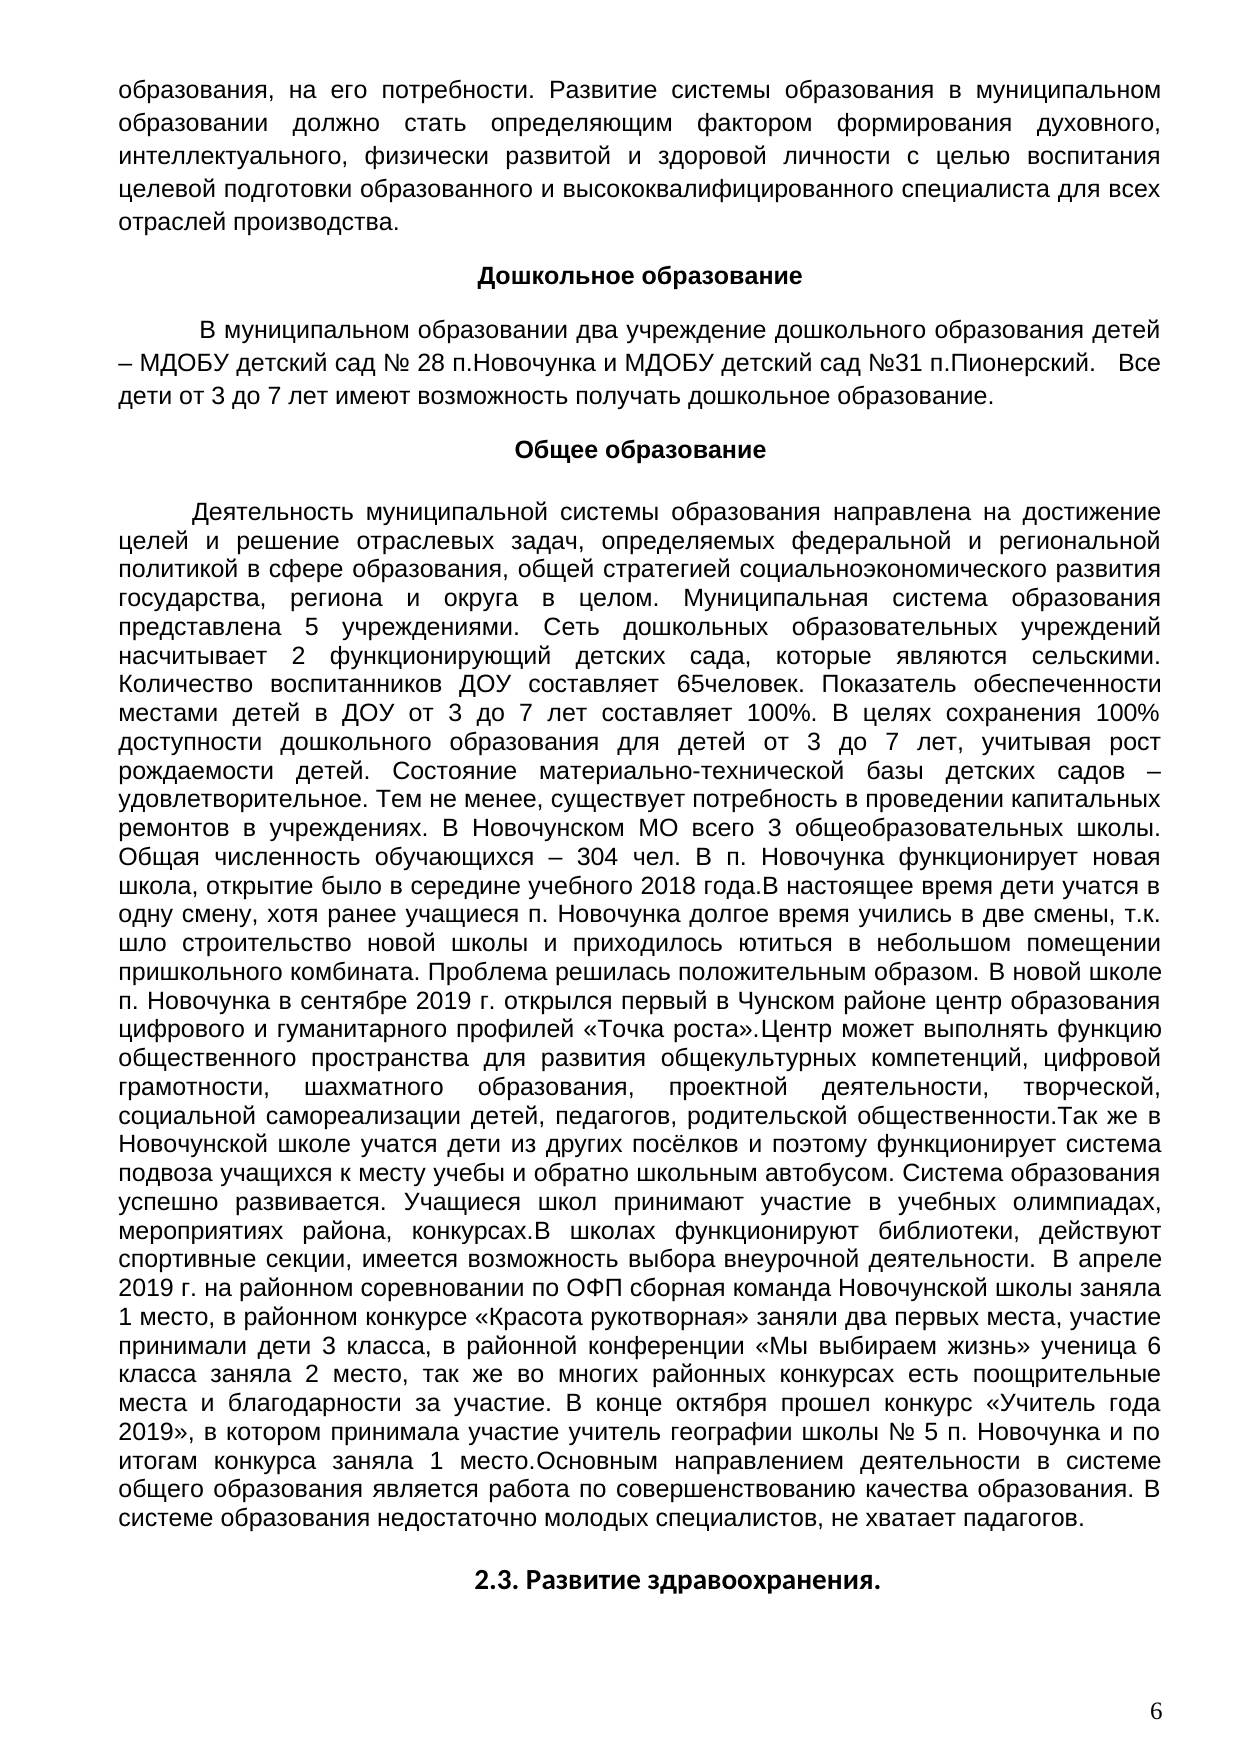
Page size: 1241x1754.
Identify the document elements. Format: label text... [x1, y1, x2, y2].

text Общее образование [118, 435, 1162, 463]
text Деятельность муниципальной системы образования направлена на достижение целей и решение отраслевых задач, определяемых федеральной и региональной политикой в сфере образования, общей стратегией социальноэкономического развития государства, региона и округа в целом. Муниципальная система образования представлена 5 учреждениями. Сеть дошкольных образовательных учреждений насчитывает 2 функционирующий детских сада, которые являются сельскими. Количество воспитанников ДОУ составляет 65человек. Показатель обеспеченности местами детей в ДОУ от 3 до 7 лет составляет 100%. В целях сохранения 100% доступности дошкольного образования для детей от 3 до 7 лет, учитывая рост рождаемости детей. Состояние материально-технической базы детских садов – удовлетворительное. Тем не менее, существует потребность в проведении капитальных ремонтов в учреждениях. В Новочунском МО всего 3 общеобразовательных школы. Общая численность обучающихся – 304 чел. В п. Новочунка функционирует новая школа, открытие было в середине учебного 2018 года.В настоящее время дети учатся в одну смену, хотя ранее учащиеся п. Новочунка долгое время учились в две смены, т.к. шло строительство новой школы и приходилось ютиться в небольшом помещении пришкольного комбината. Проблема решилась положительным образом. В новой школе п. Новочунка в сентябре 2019 г. открылся первый в Чунском районе центр образования цифрового и гуманитарного профилей «Точка роста».Центр может выполнять функцию общественного пространства для развития общекультурных компетенций, цифровой грамотности, шахматного образования, проектной деятельности, творческой, социальной самореализации детей, педагогов, родительской общественности.Так же в Новочунской школе учатся дети из других посёлков и поэтому функционирует система подвоза учащихся к месту учебы и обратно школьным автобусом. Система образования успешно развивается. Учащиеся школ принимают участие в учебных олимпиадах, мероприятиях района, конкурсах.В школах функционируют библиотеки, действуют спортивные секции, имеется возможность выбора внеурочной деятельности. В апреле 2019 г. на районном соревновании по ОФП сборная команда Новочунской школы заняла 1 место, в районном конкурсе «Красота рукотворная» заняли два первых места, участие принимали дети 3 класса, в районной конференции «Мы выбираем жизнь» ученица 6 класса заняла 2 место, так же во многих районных конкурсах есть поощрительные места и благодарности за участие. В конце октября прошел конкурс «Учитель года 2019», в котором принимала участие учитель географии школы № 5 п. Новочунка и по итогам конкурса заняла 1 место.Основным направлением деятельности в системе общего образования является работа по совершенствованию качества образования. В системе образования недостаточно молодых специалистов, не хватает падагогов. [118, 497, 1162, 1244]
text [118, 75, 1162, 236]
text Дошкольное образование [118, 261, 1162, 290]
text Деятельность муниципальной системы образования направлена на достижение целей и решение отраслевых задач, определяемых федеральной и региональной политикой в сфере образования, общей стратегией социальноэкономического развития государства, региона и округа в целом. Муниципальная система образования представлена 5 учреждениями. Сеть дошкольных образовательных учреждений насчитывает 2 функционирующий детских сада, которые являются сельскими. Количество воспитанников ДОУ составляет 65человек. Показатель обеспеченности местами детей в ДОУ от 3 до 7 лет составляет 100%. В целях сохранения 100% доступности дошкольного образования для детей от 3 до 7 лет, учитывая рост рождаемости детей. Состояние материально-технической базы детских садов – удовлетворительное. Тем не менее, существует потребность в проведении капитальных ремонтов в учреждениях. В Новочунском МО всего 3 общеобразовательных школы. Общая численность обучающихся – 304 чел. В п. Новочунка функционирует новая школа, открытие было в середине учебного 2018 года.В настоящее время дети учатся в одну смену, хотя ранее учащиеся п. Новочунка долгое время учились в две смены, т.к. шло строительство новой школы и приходилось ютиться в небольшом помещении пришкольного комбината. Проблема решилась положительным образом. В новой школе п. Новочунка в сентябре 2019 г. открылся первый в Чунском районе центр образования цифрового и гуманитарного профилей «Точка роста».Центр может выполнять функцию общественного пространства для развития общекультурных компетенций, цифровой грамотности, шахматного образования, проектной деятельности, творческой, социальной самореализации детей, педагогов, родительской общественности.Так же в Новочунской школе учатся дети из других посёлков и поэтому функционирует система подвоза учащихся к месту учебы и обратно школьным автобусом. Система образования успешно развивается. Учащиеся школ принимают участие в учебных олимпиадах, мероприятиях района, конкурсах.В школах функционируют библиотеки, действуют спортивные секции, имеется возможность выбора внеурочной деятельности. В апреле 2019 г. на районном соревновании по ОФП сборная команда Новочунской школы заняла 1 место, в районном конкурсе «Красота рукотворная» заняли два первых места, участие принимали дети 3 класса, в районной конференции «Мы выбираем жизнь» ученица 6 класса заняла 2 место, так же во многих районных конкурсах есть поощрительные места и благодарности за участие. В конце октября прошел конкурс «Учитель года 2019», в котором принимала участие учитель географии школы № 5 п. Новочунка и по итогам конкурса заняла 1 место.Основным направлением деятельности в системе общего образования является работа по совершенствованию качества образования. В системе образования недостаточно молодых специалистов, не хватает падагогов. [118, 1244, 1162, 1532]
text 2.3. Развитие здравоохранения. [118, 1561, 1162, 1597]
text В муниципальном образовании два учреждение дошкольного образования детей – МДОБУ детский сад № 28 п.Новочунка и МДОБУ детский сад №31 п.Пионерский. Все дети от 3 до 7 лет имеют возможность получать дошкольное образование. [118, 315, 1162, 409]
